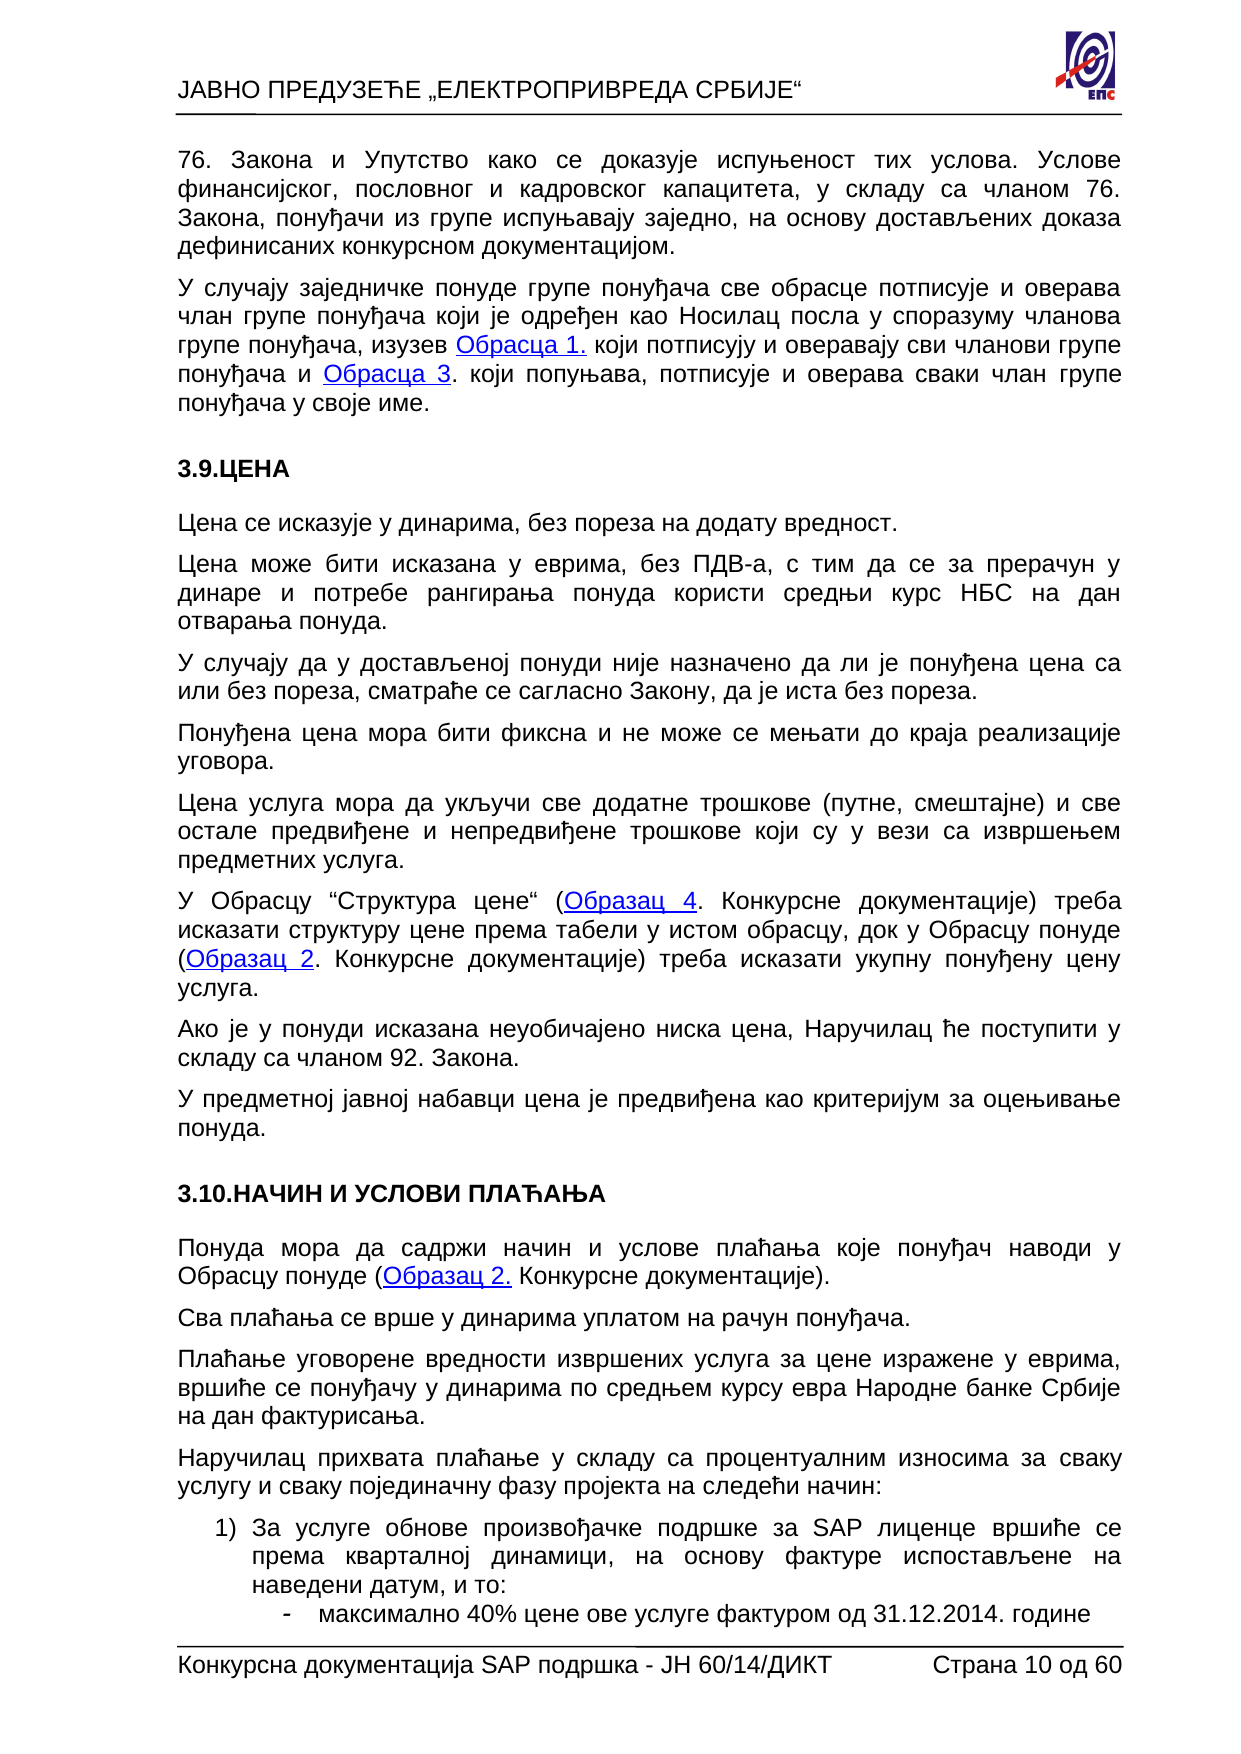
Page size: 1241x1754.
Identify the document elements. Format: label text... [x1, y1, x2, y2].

subtitle НАЧИН И УСЛОВИ ПЛАЋАЊА [177, 1179, 1122, 1207]
text Ако је у понуди исказана неуобичајено ниска цена, Наручилац ће поступити у складу са чланом 92. Закона. [177, 1014, 1122, 1071]
picture [1048, 28, 1123, 107]
list За услуге обнове произвођачке подршке за SAP лиценце вршићe сe према кварталној динамици, на основу фактуре испостављене на наведени датум, и то: [214, 1512, 1122, 1599]
text У случају да у достављеној понуди није назначено да ли је понуђена цена са или без пореза, сматраће се сагласно Закону, да је иста без пореза. [177, 647, 1122, 705]
text У случају заједничке понуде групе понуђача све обрасце потписује и оверава члан групе понуђача који је одређен као Носилац посла у споразуму чланова групе понуђача, изузев Обрасца 1. који потписују и оверавају сви чланови групе понуђача и Обрасца 3. који попуњава, потписује и оверава сваки члан групе понуђача у своје име. [177, 272, 1122, 416]
text Цена може бити исказана у еврима, без ПДВ-а, с тим да се за прерачун у динаре и потребе рангирања понуда користи средњи курс НБС на дан отварања понуда. [177, 549, 1122, 635]
text У Обрасцу “Структура цене“ (Образац 4. Конкурсне документације) треба исказати структуру цене према табели у истом обрасцу, док у Обрасцу понуде (Образац 2. Конкурсне документације) треба исказати укупну понуђену цену услуга. [177, 886, 1122, 1001]
list максимално 40% цене ове услуге фактуром од 31.12.2014. године [281, 1599, 1122, 1628]
text Понуда мора да садржи начин и услове плаћања које понуђач наводи у Обрасцу понуде (Образац 2. Конкурсне документације). [177, 1232, 1122, 1290]
text Цена се исказује у динарима, без пореза на додату вредност. [177, 507, 1122, 536]
text Наручилац прихвата плаћање у складу са процентуалним износима за сваку услугу и сваку појединачну фазу пројекта на следећи начин: [177, 1442, 1122, 1500]
subtitle ЦЕНА [177, 454, 1122, 482]
text Плаћање уговорене вредности извршених услуга за цене изражене у еврима, вршиће се понуђачу у динарима по средњем курсу евра Народне банке Србије на дан фактурисања. [177, 1344, 1122, 1430]
text У предметној јавној набавци цена је предвиђена као критеријум за оцењивање понуда. [177, 1084, 1122, 1141]
text Сва плаћања се врше у динарима уплатом на рачун понуђача. [177, 1302, 1122, 1331]
text Понуђена цена мора бити фиксна и не може се мењати до краја реализације уговора. [177, 717, 1122, 775]
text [177, 145, 1122, 260]
text Цена услуга мора да укључи све додатне трошкове (путне, смештајне) и све остале предвиђене и непредвиђене трошкове који су у вези са извршењем предметних услуга. [177, 787, 1122, 874]
